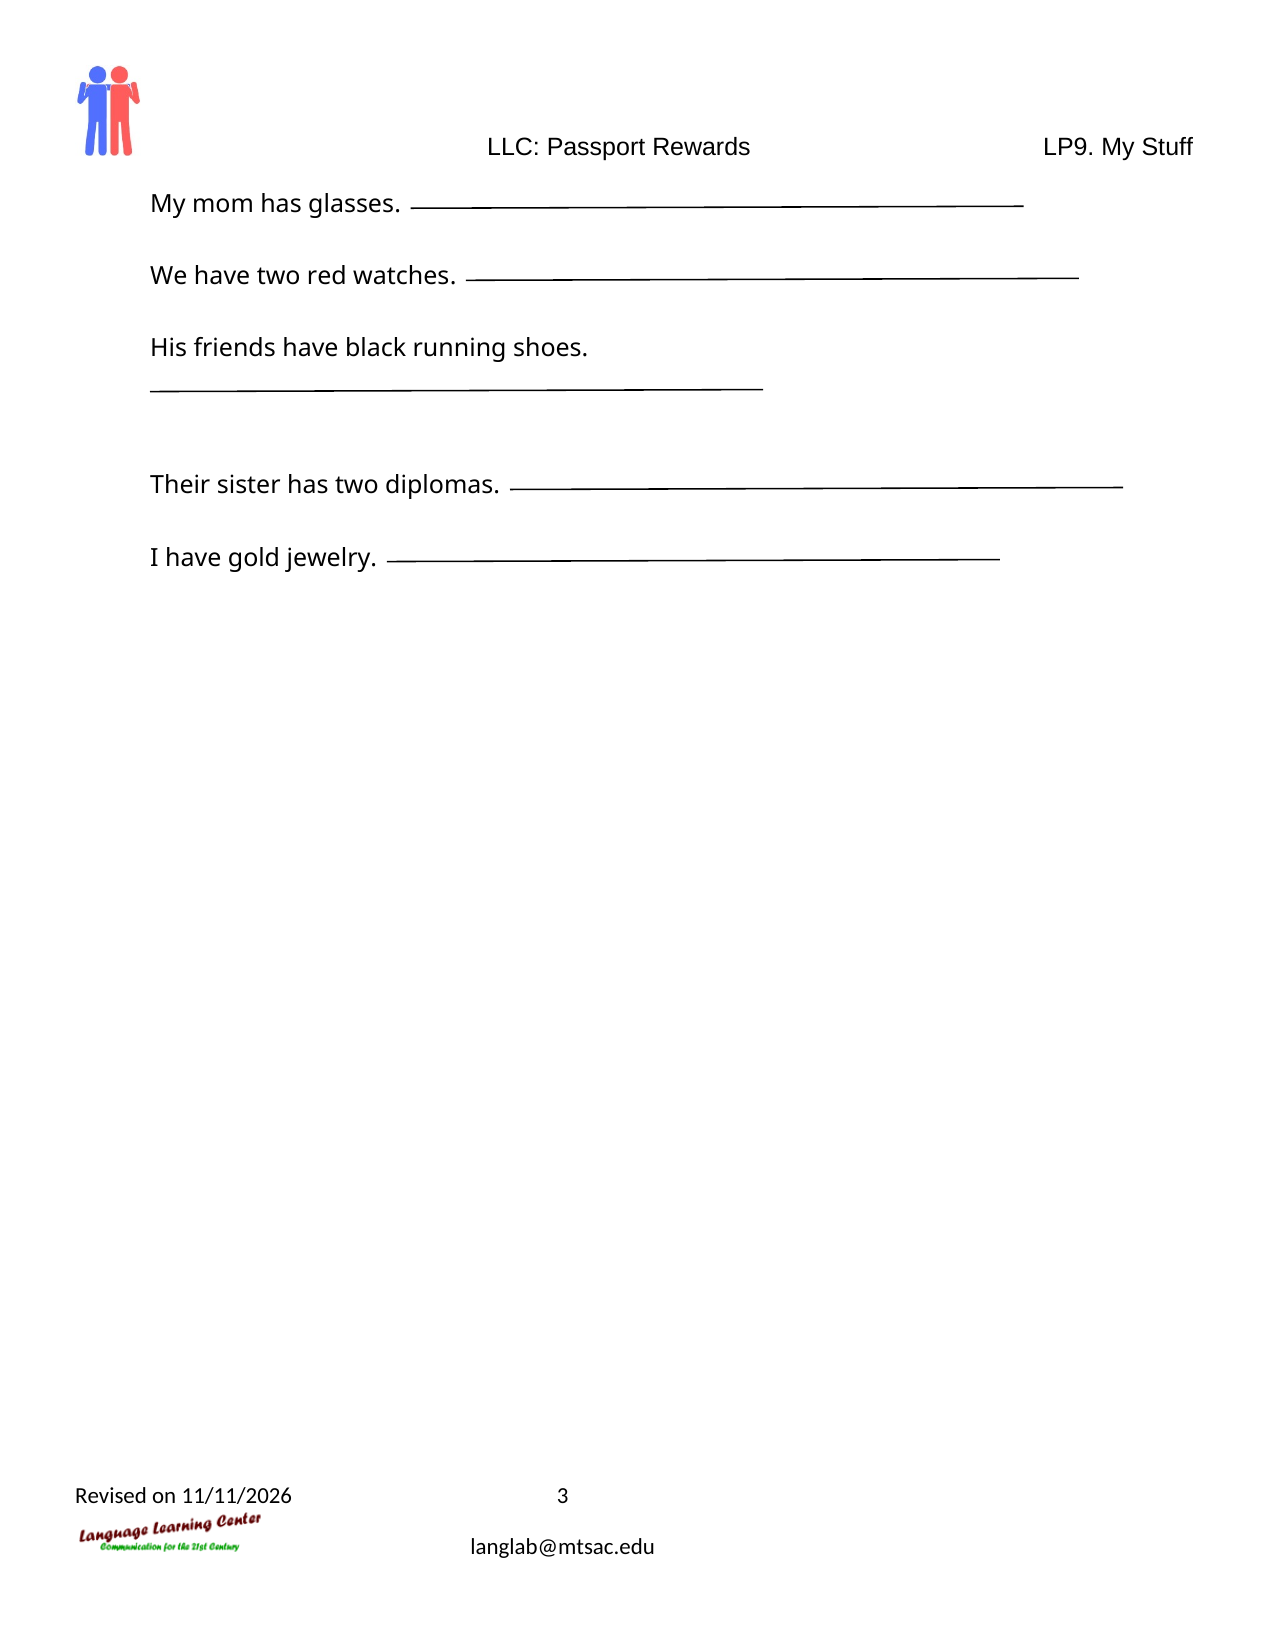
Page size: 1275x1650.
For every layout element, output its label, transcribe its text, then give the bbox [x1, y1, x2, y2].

list I have gold jewelry. [377, 539, 1200, 573]
list Their sister has two diplomas. [500, 467, 1200, 501]
picture [75, 1509, 263, 1555]
picture [75, 65, 141, 156]
list My mom has glasses. [394, 186, 1200, 220]
list His friends have black running shoes. [150, 330, 1200, 441]
list We have two red watches. [449, 258, 1200, 292]
